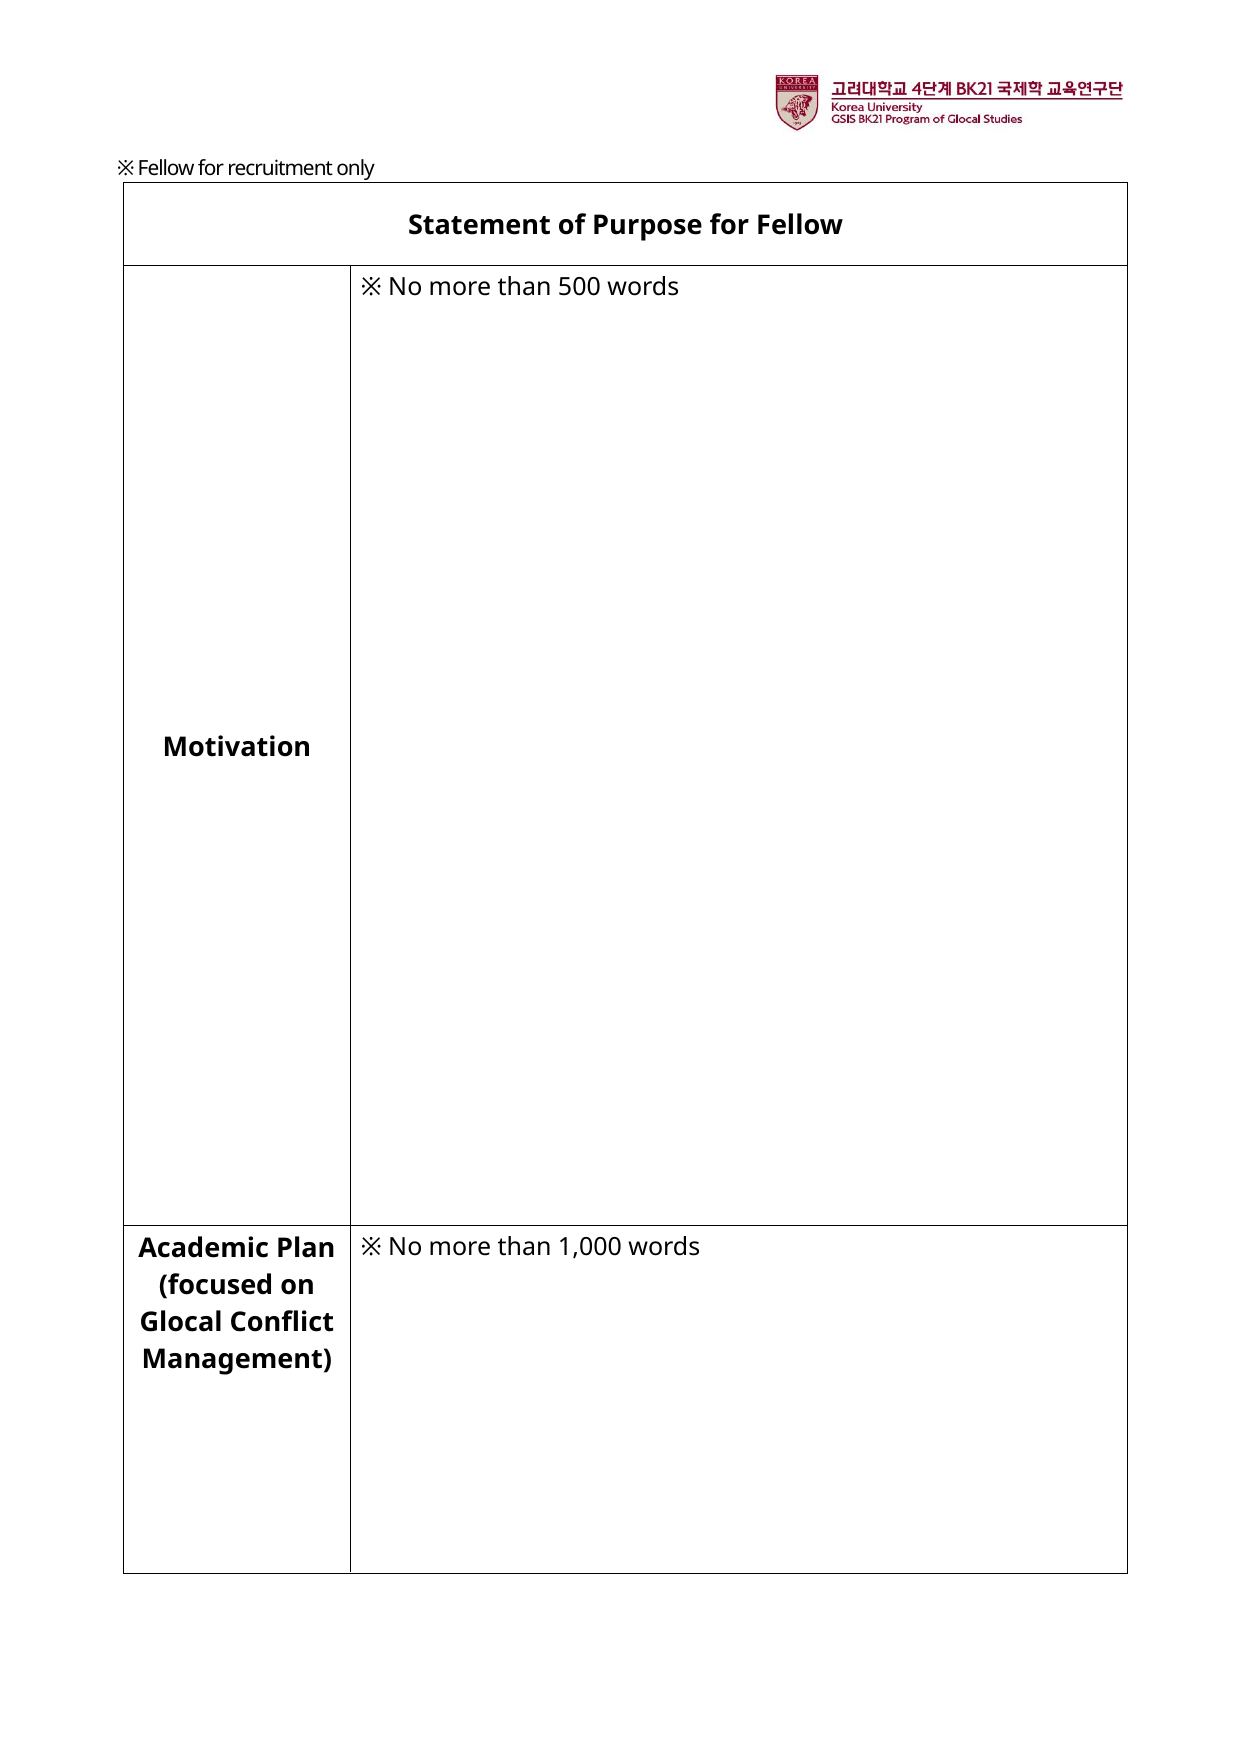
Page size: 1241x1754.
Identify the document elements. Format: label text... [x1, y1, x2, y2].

table_cell Motivation [124, 266, 350, 1225]
table_cell ※ No more than 500 words [351, 266, 1127, 1225]
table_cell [124, 1226, 350, 1572]
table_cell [351, 1226, 1127, 1572]
text ※ Fellow for recruitment only [112, 153, 1128, 182]
picture [772, 70, 1128, 135]
table_header Statement of Purpose for Fellow [124, 183, 1127, 265]
